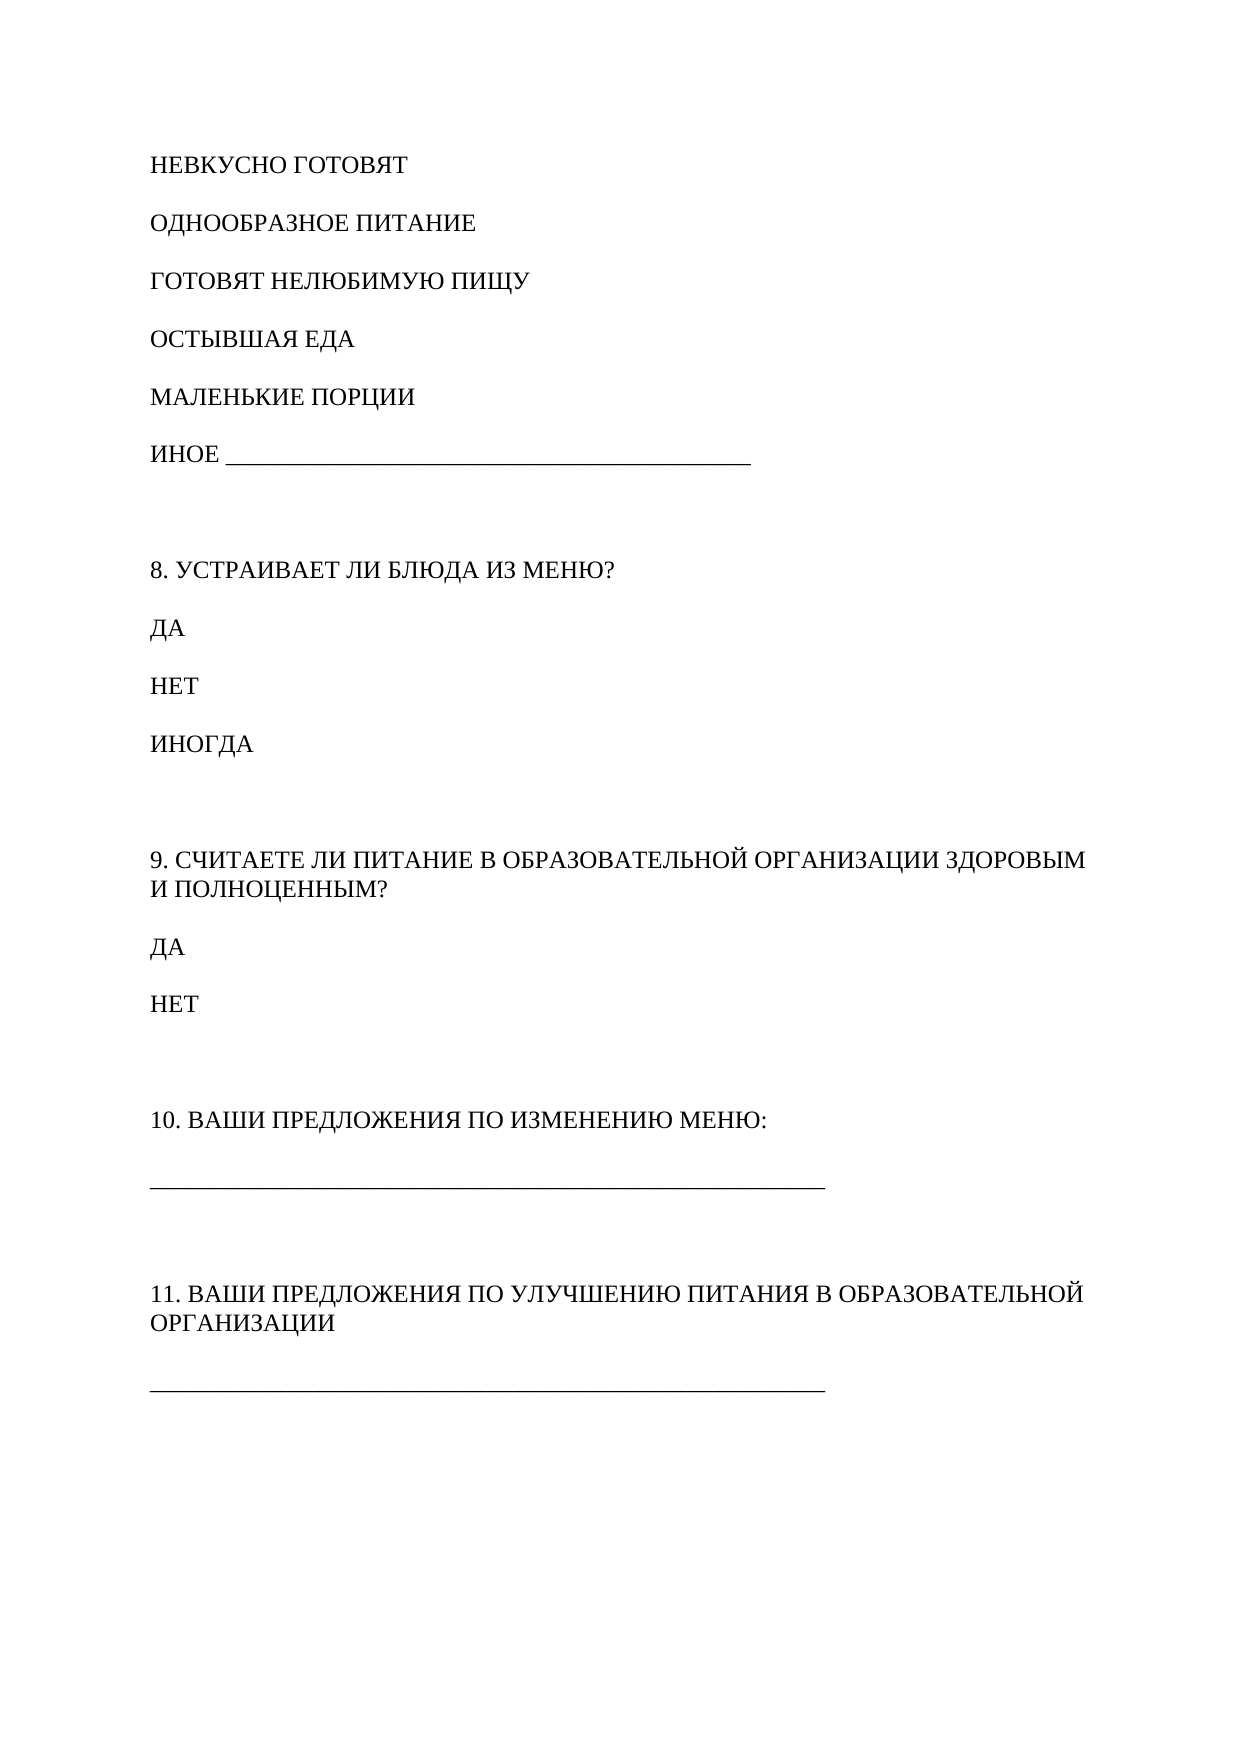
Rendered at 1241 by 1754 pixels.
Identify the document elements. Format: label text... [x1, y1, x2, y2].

text ГОТОВЯТ НЕЛЮБИМУЮ ПИЩУ [150, 266, 1090, 294]
text ОДНООБРАЗНОЕ ПИТАНИЕ [150, 208, 1090, 237]
text МАЛЕНЬКИЕ ПОРЦИИ [150, 382, 1090, 410]
text 10. ВАШИ ПРЕДЛОЖЕНИЯ ПО ИЗМЕНЕНИЮ МЕНЮ: [150, 1105, 1090, 1134]
text ДА [150, 932, 1090, 960]
text НЕВКУСНО ГОТОВЯТ [150, 150, 1090, 179]
text 8. УСТРАИВАЕТ ЛИ БЛЮДА ИЗ МЕНЮ? [150, 555, 1090, 584]
text ОСТЫВШАЯ ЕДА [150, 324, 1090, 352]
text ______________________________________________________ [150, 1163, 1090, 1192]
text 9. СЧИТАЕТЕ ЛИ ПИТАНИЕ В ОБРАЗОВАТЕЛЬНОЙ ОРГАНИЗАЦИИ ЗДОРОВЫМ И ПОЛНОЦЕННЫМ? [150, 845, 1090, 902]
text ДА [150, 613, 1090, 642]
text ИНОЕ __________________________________________ [150, 439, 1090, 468]
text ______________________________________________________ [150, 1366, 1090, 1394]
text НЕТ [150, 671, 1090, 700]
text ИНОГДА [150, 729, 1090, 758]
text НЕТ [150, 989, 1090, 1018]
text 11. ВАШИ ПРЕДЛОЖЕНИЯ ПО УЛУЧШЕНИЮ ПИТАНИЯ В ОБРАЗОВАТЕЛЬНОЙ ОРГАНИЗАЦИИ [150, 1279, 1090, 1337]
